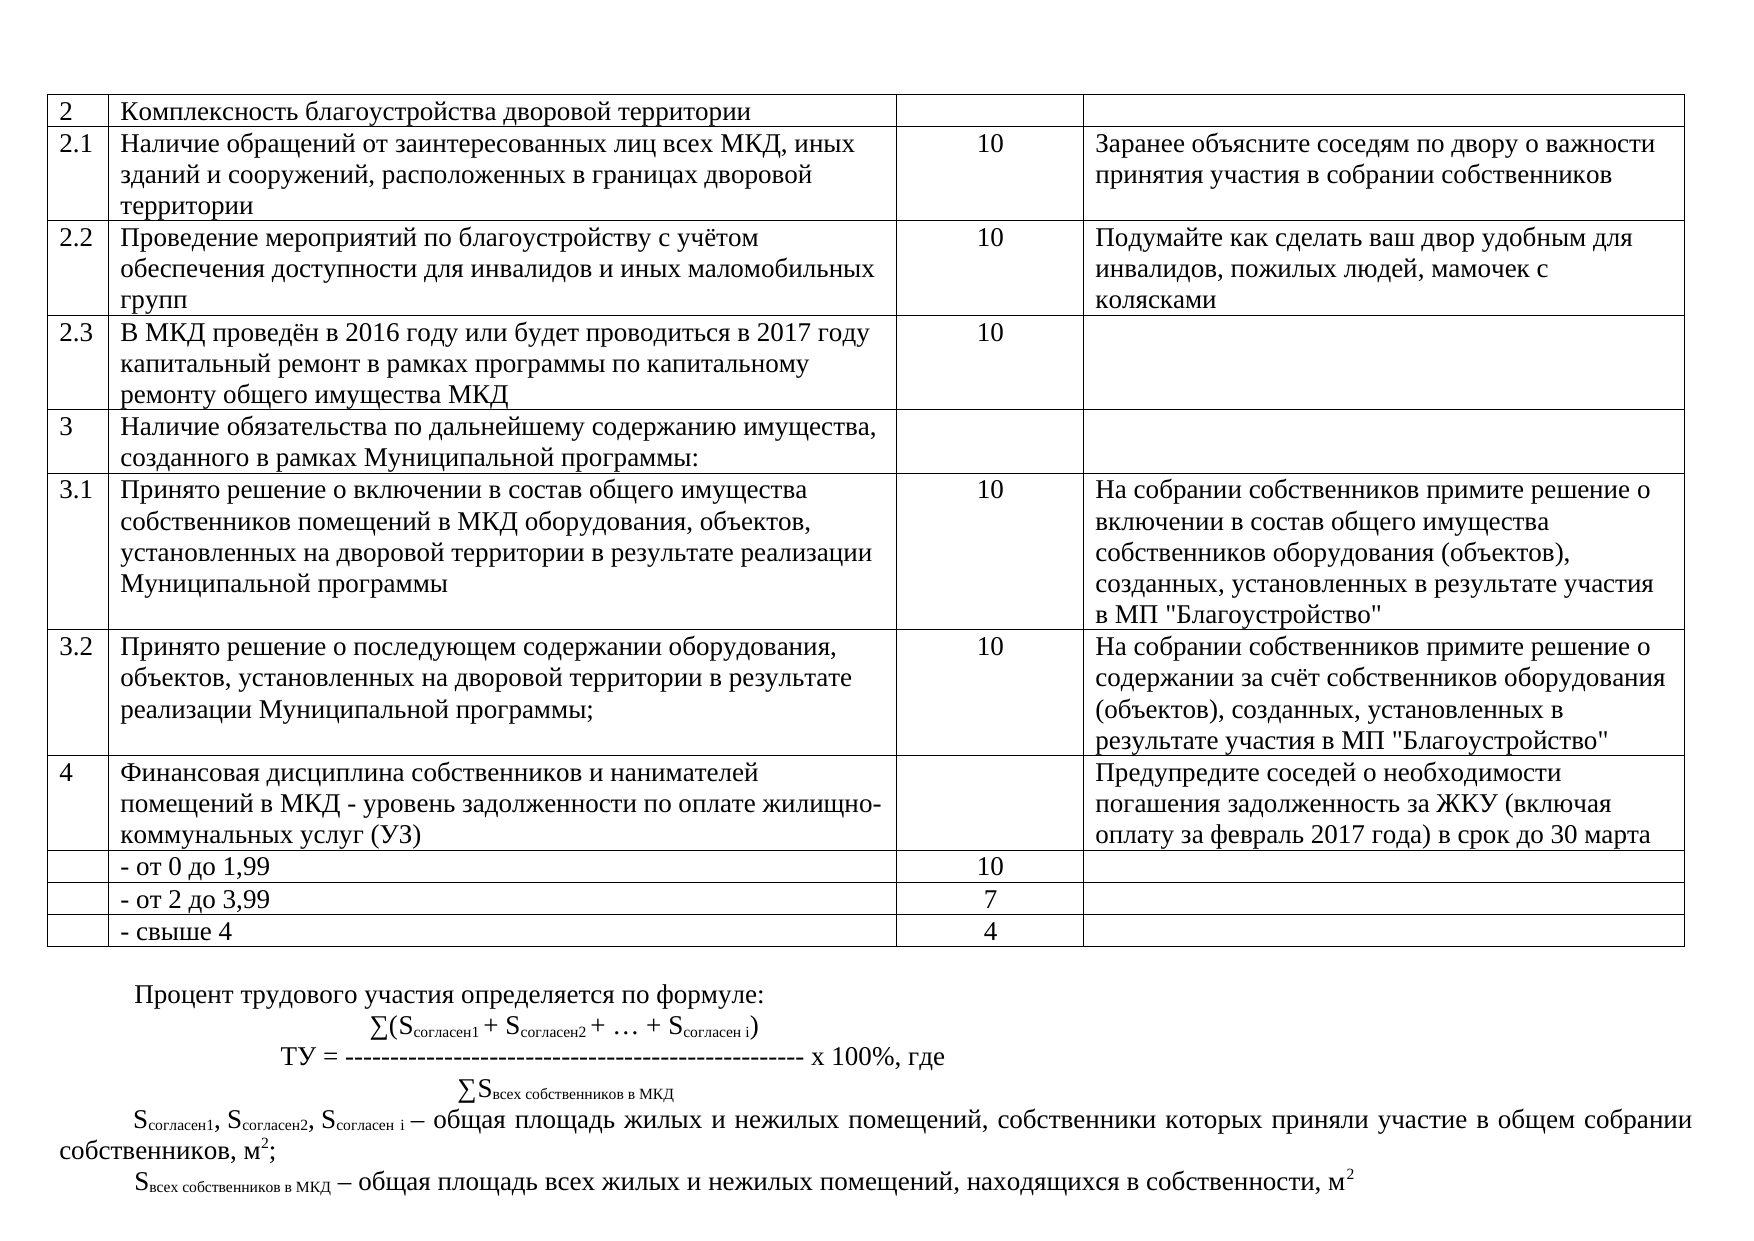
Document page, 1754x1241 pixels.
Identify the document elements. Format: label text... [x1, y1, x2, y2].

table_cell - от 2 до 3,99 [109, 883, 896, 914]
table_cell [897, 95, 1083, 126]
table_cell 10 [897, 851, 1083, 882]
text Процент трудового участия определяется по формуле: [59, 978, 1695, 1009]
table_cell На собрании собственников примите решение о содержании за счёт собственников оборудования (объектов), созданных, установленных в результате участия в МП "Благоустройство" [1084, 630, 1684, 755]
table_cell Заранее объясните соседям по двору о важности принятия участия в собрании собственников [1084, 127, 1684, 220]
table_cell Принято решение о последующем содержании оборудования, объектов, установленных на дворовой территории в результате реализации Муниципальной программы; [109, 630, 896, 755]
table_cell 2.2 [48, 221, 108, 315]
table_cell Комплексность благоустройства дворовой территории [109, 95, 896, 126]
table_cell Проведение мероприятий по благоустройству с учётом обеспечения доступности для инвалидов и иных маломобильных групп [109, 221, 896, 315]
table_cell 10 [897, 474, 1083, 629]
table_cell 10 [897, 221, 1083, 315]
table_cell [1084, 883, 1684, 914]
table_cell [897, 756, 1083, 849]
table_cell [1084, 95, 1684, 126]
table_cell [1084, 851, 1684, 882]
table_cell 2 [48, 95, 108, 126]
table_cell В МКД проведён в 2016 году или будет проводиться в 2017 году капитальный ремонт в рамках программы по капитальному ремонту общего имущества МКД [109, 316, 896, 409]
text ТУ = --------------------------------------------------- х 100%, где [59, 1041, 1695, 1072]
table_cell 3 [48, 410, 108, 473]
table_cell 4 [897, 915, 1083, 946]
table_cell 10 [897, 127, 1083, 220]
table_cell [897, 410, 1083, 473]
text ∑Sвсех собственников в МКД [59, 1072, 1695, 1103]
table_cell [1084, 316, 1684, 409]
text Sвсех собственников в МКД – общая площадь всех жилых и нежилых помещений, находящихся в собственности, м2 [59, 1165, 1695, 1196]
table_cell 2.1 [48, 127, 108, 220]
table_cell [1084, 410, 1684, 473]
table_cell 3.1 [48, 474, 108, 629]
table_cell [48, 851, 108, 882]
text Sсогласен1, Sсогласен2, Sсогласен i – общая площадь жилых и нежилых помещений, собственники которых приняли участие в общем собрании собственников, м2; [59, 1103, 1695, 1165]
table_cell [1084, 915, 1684, 946]
table_cell [48, 883, 108, 914]
table_cell 10 [897, 630, 1083, 755]
table_cell 4 [48, 756, 108, 849]
table_cell Принято решение о включении в состав общего имущества собственников помещений в МКД оборудования, объектов, установленных на дворовой территории в результате реализации Муниципальной программы [109, 474, 896, 629]
table_cell 2.3 [48, 316, 108, 409]
table_cell 7 [897, 883, 1083, 914]
table_cell [48, 915, 108, 946]
table_cell Наличие обязательства по дальнейшему содержанию имущества, созданного в рамках Муниципальной программы: [109, 410, 896, 473]
table_cell Наличие обращений от заинтересованных лиц всех МКД, иных зданий и сооружений, расположенных в границах дворовой территории [109, 127, 896, 220]
table_cell - от 0 до 1,99 [109, 851, 896, 882]
text ∑(Sсогласен1 + Sсогласен2 + … + Sсогласен i) [59, 1009, 1695, 1041]
table_cell Подумайте как сделать ваш двор удобным для инвалидов, пожилых людей, мамочек с колясками [1084, 221, 1684, 315]
table_cell На собрании собственников примите решение о включении в состав общего имущества собственников оборудования (объектов), созданных, установленных в результате участия в МП "Благоустройство" [1084, 474, 1684, 629]
table_cell 10 [897, 316, 1083, 409]
table_cell Финансовая дисциплина собственников и нанимателей помещений в МКД - уровень задолженности по оплате жилищно-коммунальных услуг (УЗ) [109, 756, 896, 849]
table_cell 3.2 [48, 630, 108, 755]
table_cell Предупредите соседей о необходимости погашения задолженность за ЖКУ (включая оплату за февраль 2017 года) в срок до 30 марта [1084, 756, 1684, 849]
table_cell - свыше 4 [109, 915, 896, 946]
